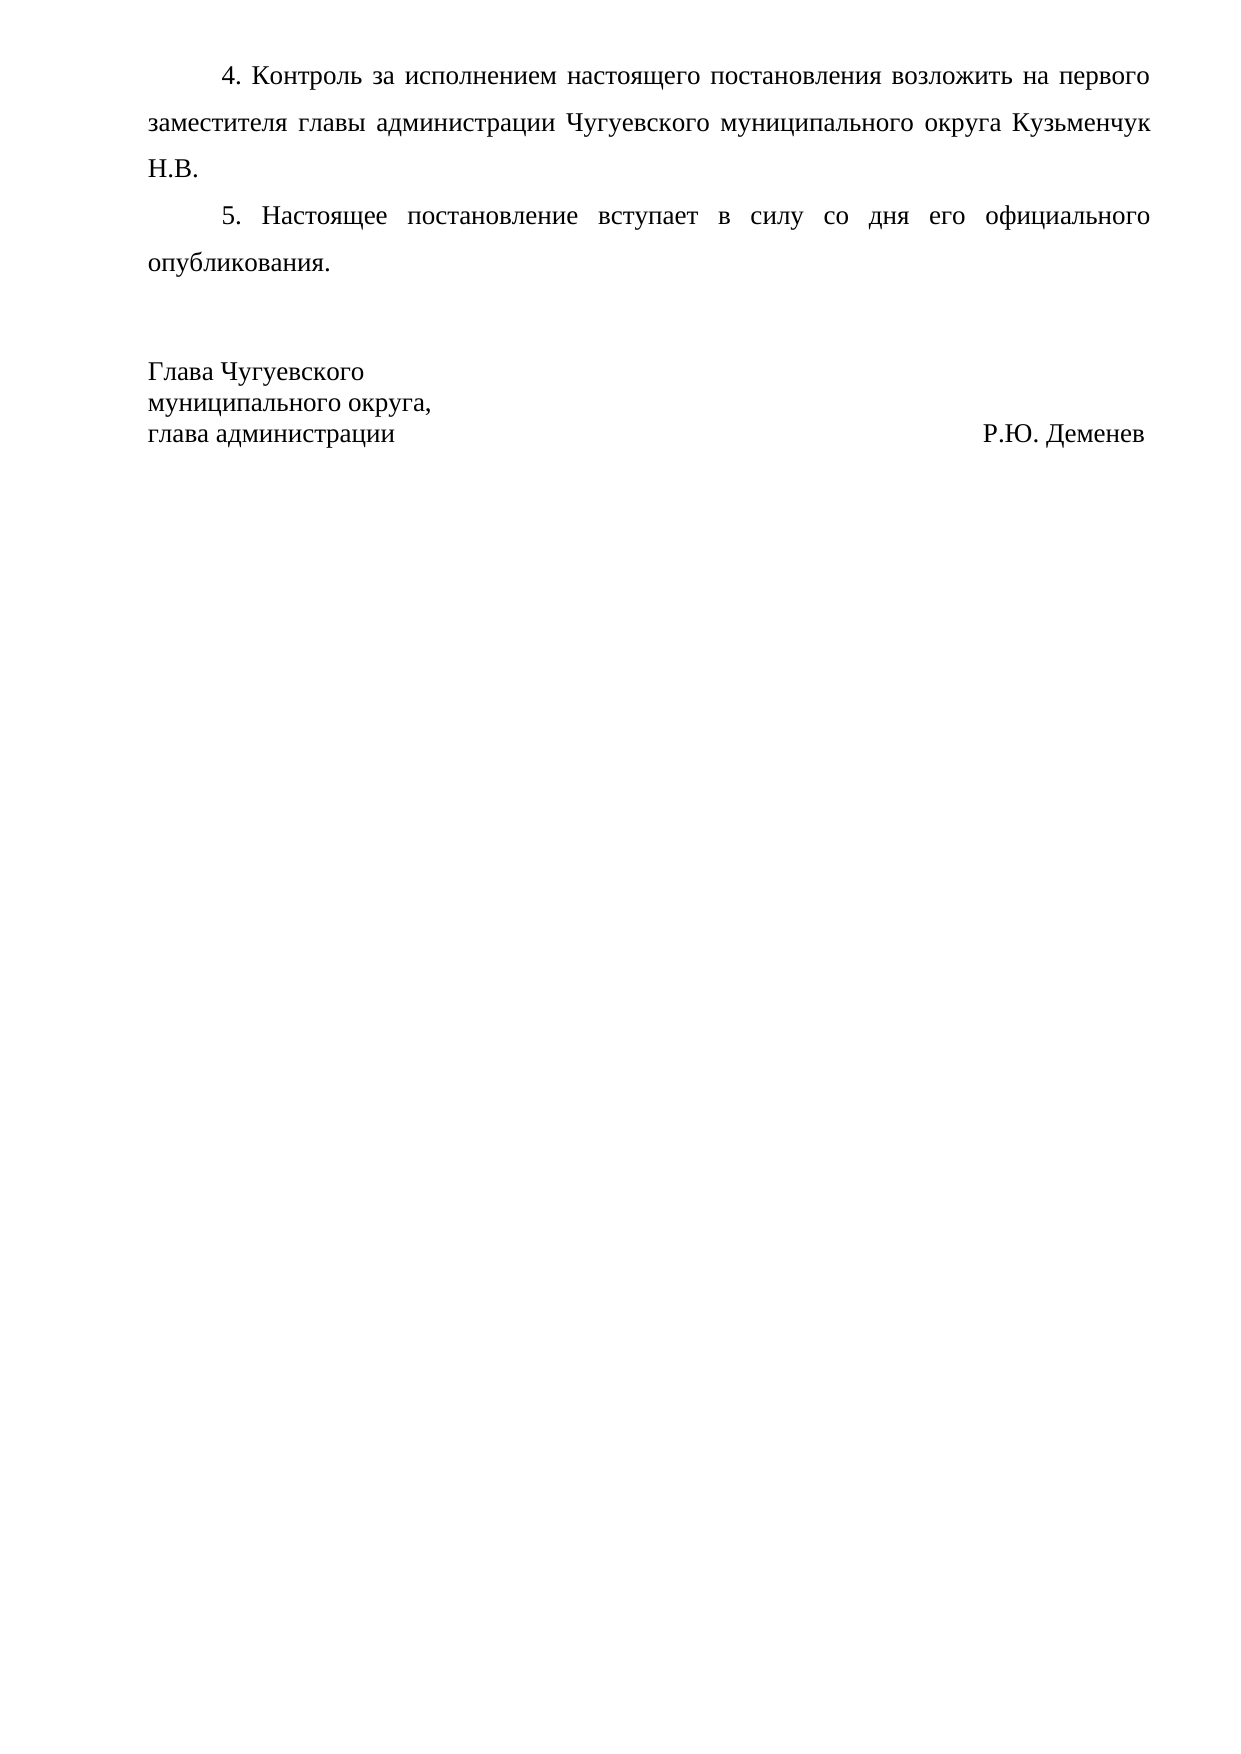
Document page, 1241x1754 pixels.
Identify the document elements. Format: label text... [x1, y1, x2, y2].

text глава администрации Р.Ю. Деменев [148, 417, 1152, 448]
text 4. Контроль за исполнением настоящего постановления возложить на первого заместителя главы администрации Чугуевского муниципального округа Кузьменчук Н.В. [148, 59, 1152, 183]
text муниципального округа, [148, 386, 1152, 417]
text 5. Настоящее постановление вступает в силу со дня его официального опубликования. [148, 199, 1152, 277]
text Глава Чугуевского [148, 355, 1152, 386]
